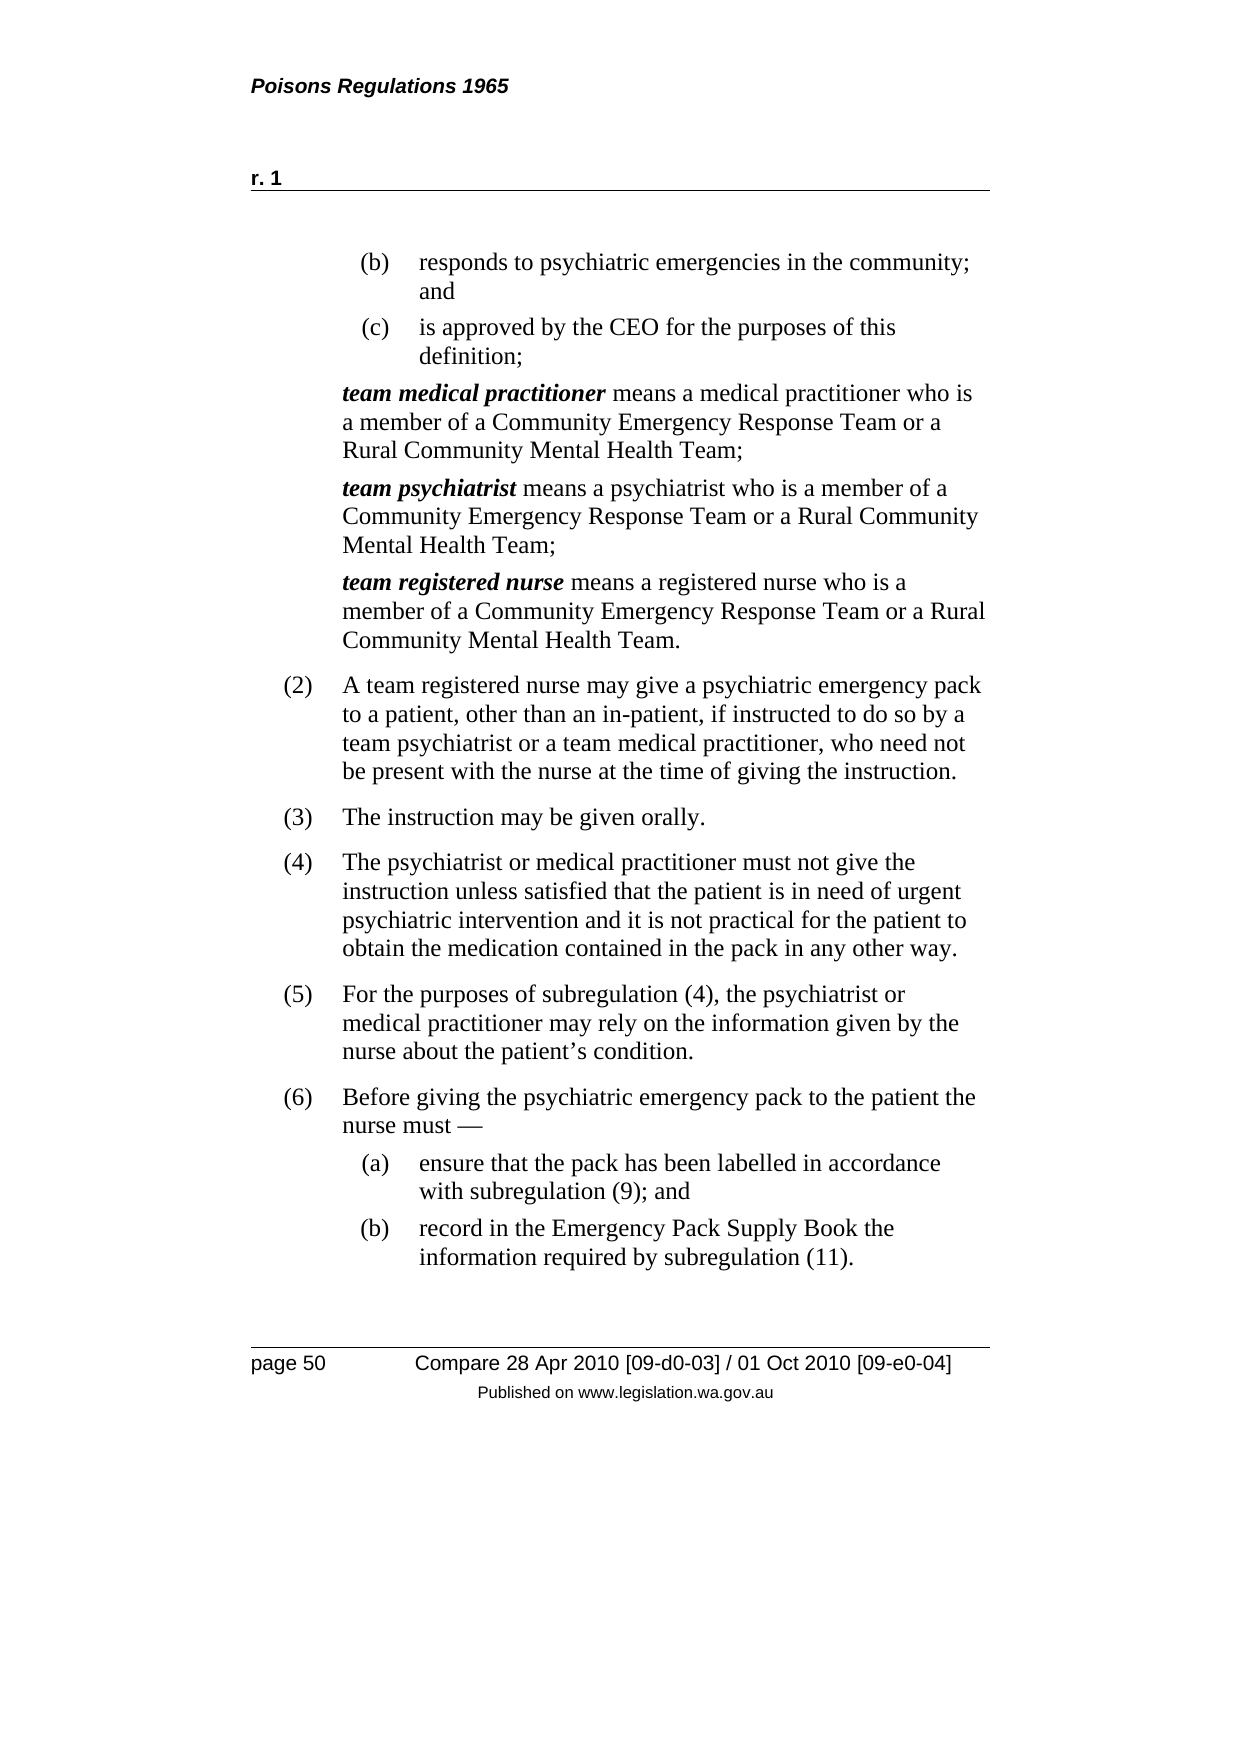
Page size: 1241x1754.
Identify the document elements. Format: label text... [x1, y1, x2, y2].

text team psychiatrist means a psychiatrist who is a member of a Community Emergency Response Team or a Rural Community Mental Health Team; [251, 473, 990, 559]
text (5) For the purposes of subregulation (4), the psychiatrist or medical practitioner may rely on the information given by the nurse about the patient’s condition. [251, 979, 990, 1065]
text team registered nurse means a registered nurse who is a member of a Community Emergency Response Team or a Rural Community Mental Health Team. [251, 567, 990, 653]
text team medical practitioner means a medical practitioner who is a member of a Community Emergency Response Team or a Rural Community Mental Health Team; [251, 378, 990, 464]
text (3) The instruction may be given orally. [251, 802, 990, 831]
text (b) responds to psychiatric emergencies in the community; and [251, 247, 990, 305]
text (6) Before giving the psychiatric emergency pack to the patient the nurse must — [251, 1082, 990, 1139]
text (c) is approved by the CEO for the purposes of this definition; [251, 312, 990, 370]
text (2) A team registered nurse may give a psychiatric emergency pack to a patient, other than an in-patient, if instructed to do so by a team psychiatrist or a team medical practitioner, who need not be present with the nurse at the time of giving the instruction. [251, 670, 990, 785]
text (4) The psychiatrist or medical practitioner must not give the instruction unless satisfied that the patient is in need of urgent psychiatric intervention and it is not practical for the patient to obtain the medication contained in the pack in any other way. [251, 847, 990, 962]
text (b) record in the Emergency Pack Supply Book the information required by subregulation (11). [251, 1213, 990, 1271]
text (a) ensure that the pack has been labelled in accordance with subregulation (9); and [251, 1148, 990, 1205]
